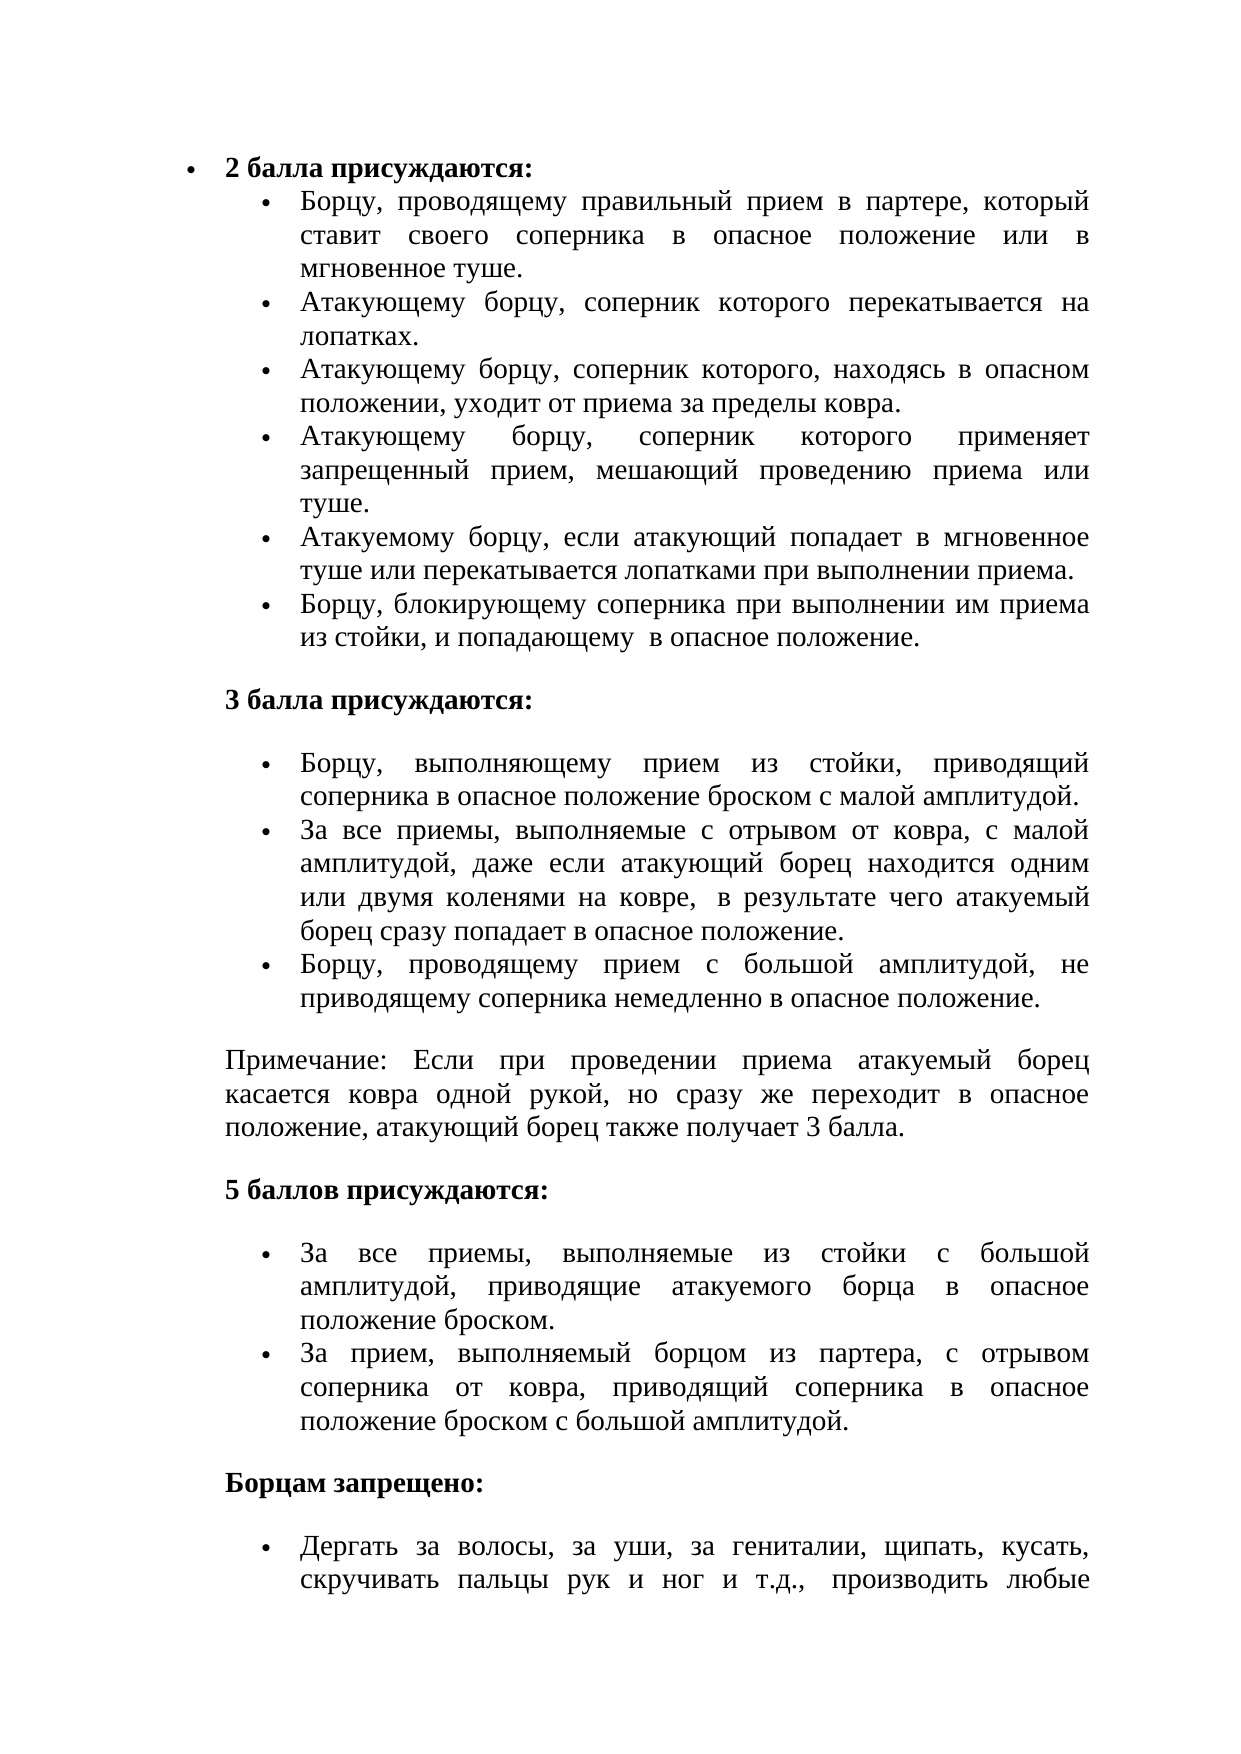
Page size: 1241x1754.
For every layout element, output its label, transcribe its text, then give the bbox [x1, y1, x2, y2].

list За все приемы, выполняемые из стойки с большой амплитудой, приводящие атакуемого борца в опасное положение броском. [262, 1235, 1090, 1336]
list Борцу, выполняющему прием из стойки, приводящий соперника в опасное положение броском с малой амплитудой. [262, 745, 1090, 812]
list 2 балла присуждаются: [187, 150, 1090, 183]
text 5 баллов присуждаются: [225, 1172, 1090, 1206]
list Атакующему борцу, соперник которого применяет запрещенный прием, мешающий проведению приема или туше. [262, 418, 1090, 519]
list Борцу, проводящему прием с большой амплитудой, не приводящему соперника немедленно в опасное положение. [262, 946, 1090, 1013]
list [262, 1528, 1090, 1595]
text Борцам запрещено: [225, 1465, 1090, 1499]
list За все приемы, выполняемые с отрывом от ковра, с малой амплитудой, даже если атакующий борец находится одним или двумя коленями на ковре, в результате чего атакуемый борец сразу попадает в опасное положение. [262, 812, 1090, 946]
text 3 балла присуждаются: [225, 682, 1090, 716]
list Борцу, проводящему правильный прием в партере, который ставит своего соперника в опасное положение или в мгновенное туше. [262, 183, 1090, 284]
list Атакуемому борцу, если атакующий попадает в мгновенное туше или перекатывается лопатками при выполнении приема. [262, 519, 1090, 586]
list Атакующему борцу, соперник которого, находясь в опасном положении, уходит от приема за пределы ковра. [262, 351, 1090, 418]
text Примечание: Если при проведении приема атакуемый борец касается ковра одной рукой, но сразу же переходит в опасное положение, атакующий борец также получает 3 балла. [225, 1042, 1090, 1143]
list Борцу, блокирующему соперника при выполнении им приема из стойки, и попадающему в опасное положение. [262, 586, 1090, 653]
list За прием, выполняемый борцом из партера, с отрывом соперника от ковра, приводящий соперника в опасное положение броском с большой амплитудой. [262, 1336, 1090, 1436]
list Атакующему борцу, соперник которого перекатывается на лопатках. [262, 284, 1090, 351]
